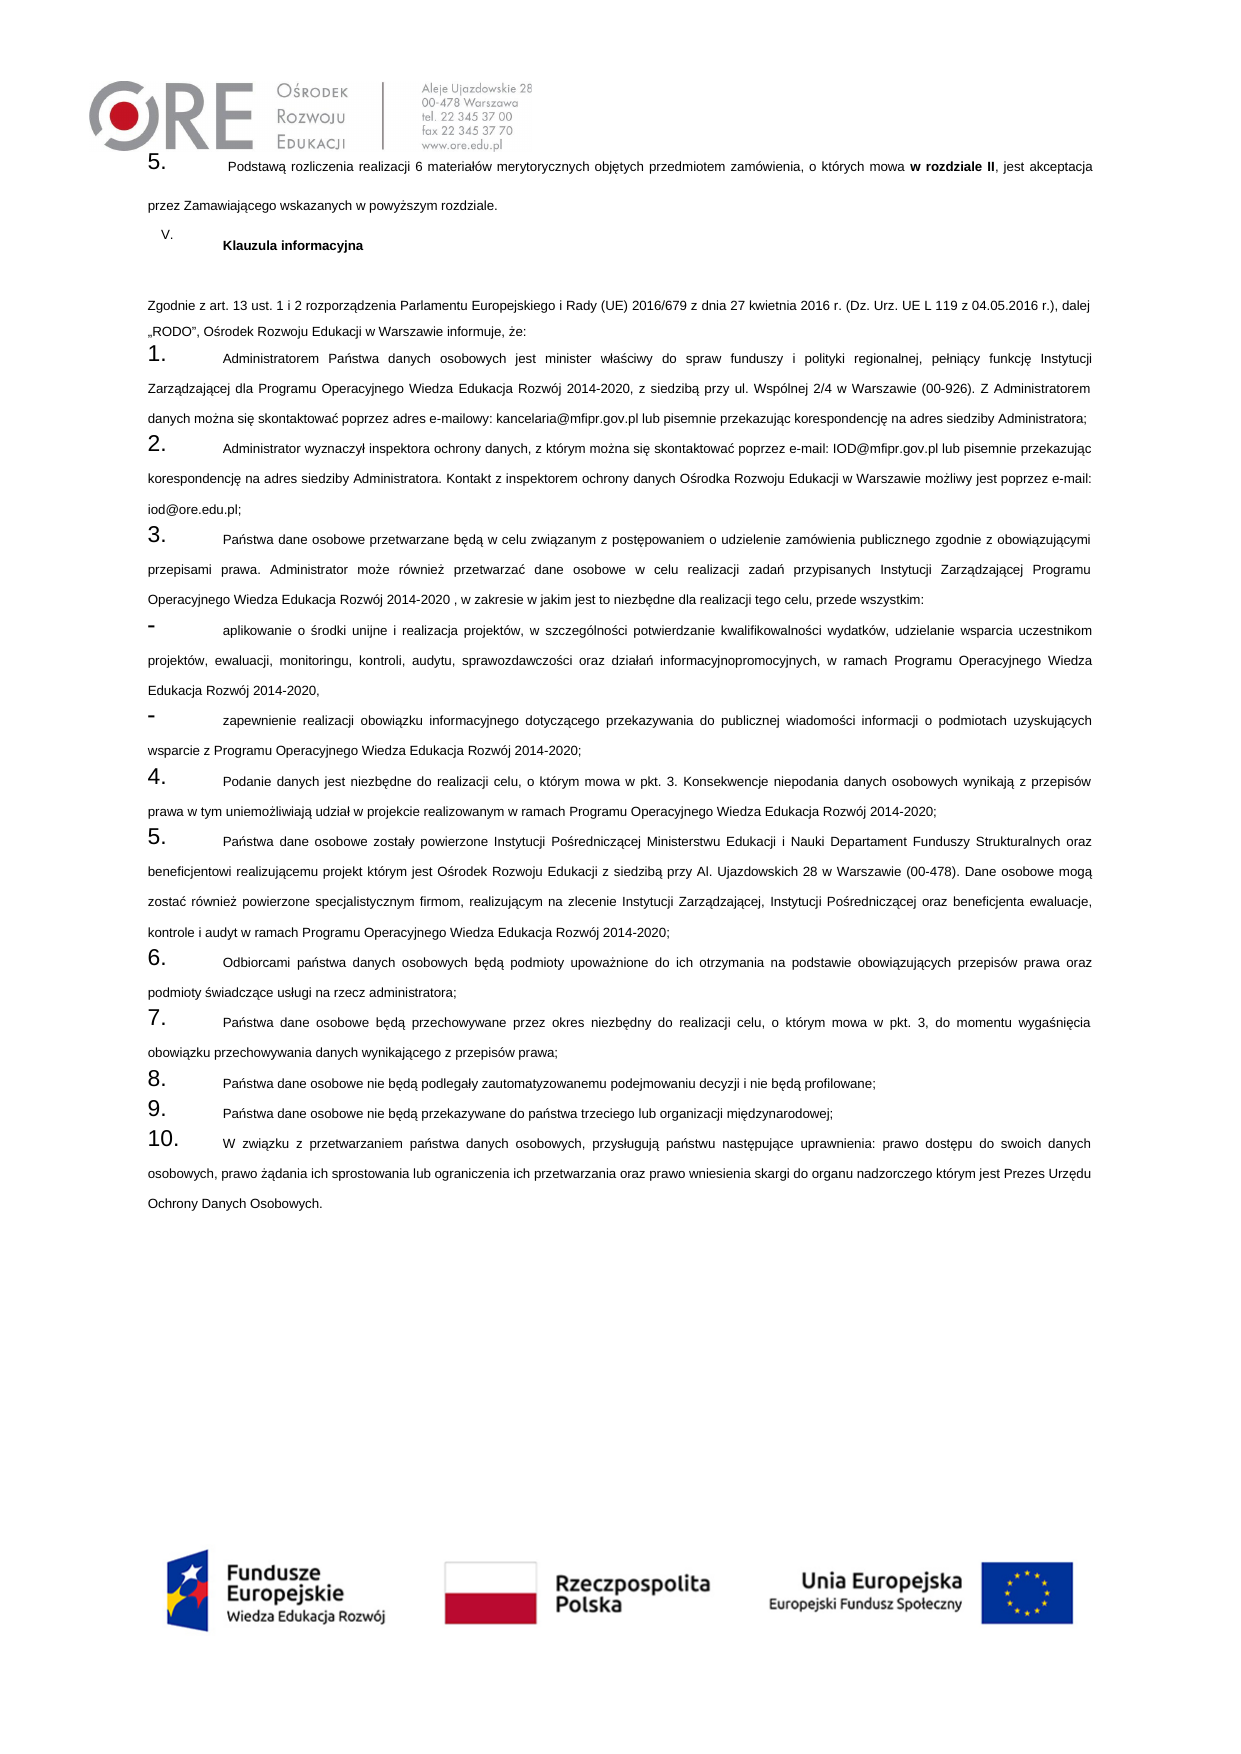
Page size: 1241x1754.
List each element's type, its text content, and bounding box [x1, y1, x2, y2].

list Administrator wyznaczył inspektora ochrony danych, z którym można się skontaktować poprzez e-mail: IOD@mfipr.gov.pl lub pisemnie przekazując korespondencję na adres siedziby Administratora. Kontakt z inspektorem ochrony danych Ośrodka Rozwoju Edukacji w Warszawie możliwy jest poprzez e-mail: iod@ore.edu.pl; [147, 430, 1092, 517]
text Zgodnie z art. 13 ust. 1 i 2 rozporządzenia Parlamentu Europejskiego i Rady (UE) 2016/679 z dnia 27 kwietnia 2016 r. (Dz. Urz. UE L 119 z 04.05.2016 r.), dalej „RODO”, Ośrodek Rozwoju Edukacji w Warszawie informuje, że: [147, 287, 1092, 340]
picture [147, 1530, 1093, 1652]
list zapewnienie realizacji obowiązku informacyjnego dotyczącego przekazywania do publicznej wiadomości informacji o podmiotach uzyskujących wsparcie z Programu Operacyjnego Wiedza Edukacja Rozwój 2014-2020; [147, 702, 1092, 759]
list Państwa dane osobowe przetwarzane będą w celu związanym z postępowaniem o udzielenie zamówienia publicznego zgodnie z obowiązującymi przepisami prawa. Administrator może również przetwarzać dane osobowe w celu realizacji zadań przypisanych Instytucji Zarządzającej Programu Operacyjnego Wiedza Edukacja Rozwój 2014-2020 , w zakresie w jakim jest to niezbędne dla realizacji tego celu, przede wszystkim: [147, 521, 1092, 608]
list Państwa dane osobowe nie będą podlegały zautomatyzowanemu podejmowaniu decyzji i nie będą profilowane; [147, 1065, 1092, 1091]
list aplikowanie o środki unijne i realizacja projektów, w szczególności potwierdzanie kwalifikowalności wydatków, udzielanie wsparcia uczestnikom projektów, ewaluacji, monitoringu, kontroli, audytu, sprawozdawczości oraz działań informacyjnopromocyjnych, w ramach Programu Operacyjnego Wiedza Edukacja Rozwój 2014-2020, [147, 612, 1092, 698]
list Podstawą rozliczenia realizacji 6 materiałów merytorycznych objętych przedmiotem zamówienia, o których mowa w rozdziale II, jest akceptacja przez Zamawiającego wskazanych w powyższym rozdziale. [147, 148, 1092, 213]
picture [89, 81, 532, 152]
list Odbiorcami państwa danych osobowych będą podmioty upoważnione do ich otrzymania na podstawie obowiązujących przepisów prawa oraz podmioty świadczące usługi na rzecz administratora; [147, 944, 1092, 1000]
list Podanie danych jest niezbędne do realizacji celu, o którym mowa w pkt. 3. Konsekwencje niepodania danych osobowych wynikają z przepisów prawa w tym uniemożliwiają udział w projekcie realizowanym w ramach Programu Operacyjnego Wiedza Edukacja Rozwój 2014-2020; [147, 763, 1092, 819]
list Klauzula informacyjna [161, 227, 1092, 253]
list Państwa dane osobowe nie będą przekazywane do państwa trzeciego lub organizacji międzynarodowej; [147, 1095, 1092, 1121]
list W związku z przetwarzaniem państwa danych osobowych, przysługują państwu następujące uprawnienia: prawo dostępu do swoich danych osobowych, prawo żądania ich sprostowania lub ograniczenia ich przetwarzania oraz prawo wniesienia skargi do organu nadzorczego którym jest Prezes Urzędu Ochrony Danych Osobowych. [147, 1125, 1092, 1212]
list Państwa dane osobowe będą przechowywane przez okres niezbędny do realizacji celu, o którym mowa w pkt. 3, do momentu wygaśnięcia obowiązku przechowywania danych wynikającego z przepisów prawa; [147, 1004, 1092, 1061]
list Administratorem Państwa danych osobowych jest minister właściwy do spraw funduszy i polityki regionalnej, pełniący funkcję Instytucji Zarządzającej dla Programu Operacyjnego Wiedza Edukacja Rozwój 2014-2020, z siedzibą przy ul. Wspólnej 2/4 w Warszawie (00-926). Z Administratorem danych można się skontaktować poprzez adres e-mailowy: kancelaria@mfipr.gov.pl lub pisemnie przekazując korespondencję na adres siedziby Administratora; [147, 340, 1092, 426]
list Państwa dane osobowe zostały powierzone Instytucji Pośredniczącej Ministerstwu Edukacji i Nauki Departament Funduszy Strukturalnych oraz beneficjentowi realizującemu projekt którym jest Ośrodek Rozwoju Edukacji z siedzibą przy Al. Ujazdowskich 28 w Warszawie (00-478). Dane osobowe mogą zostać również powierzone specjalistycznym firmom, realizującym na zlecenie Instytucji Zarządzającej, Instytucji Pośredniczącej oraz beneficjenta ewaluacje, kontrole i audyt w ramach Programu Operacyjnego Wiedza Edukacja Rozwój 2014-2020; [147, 823, 1092, 940]
